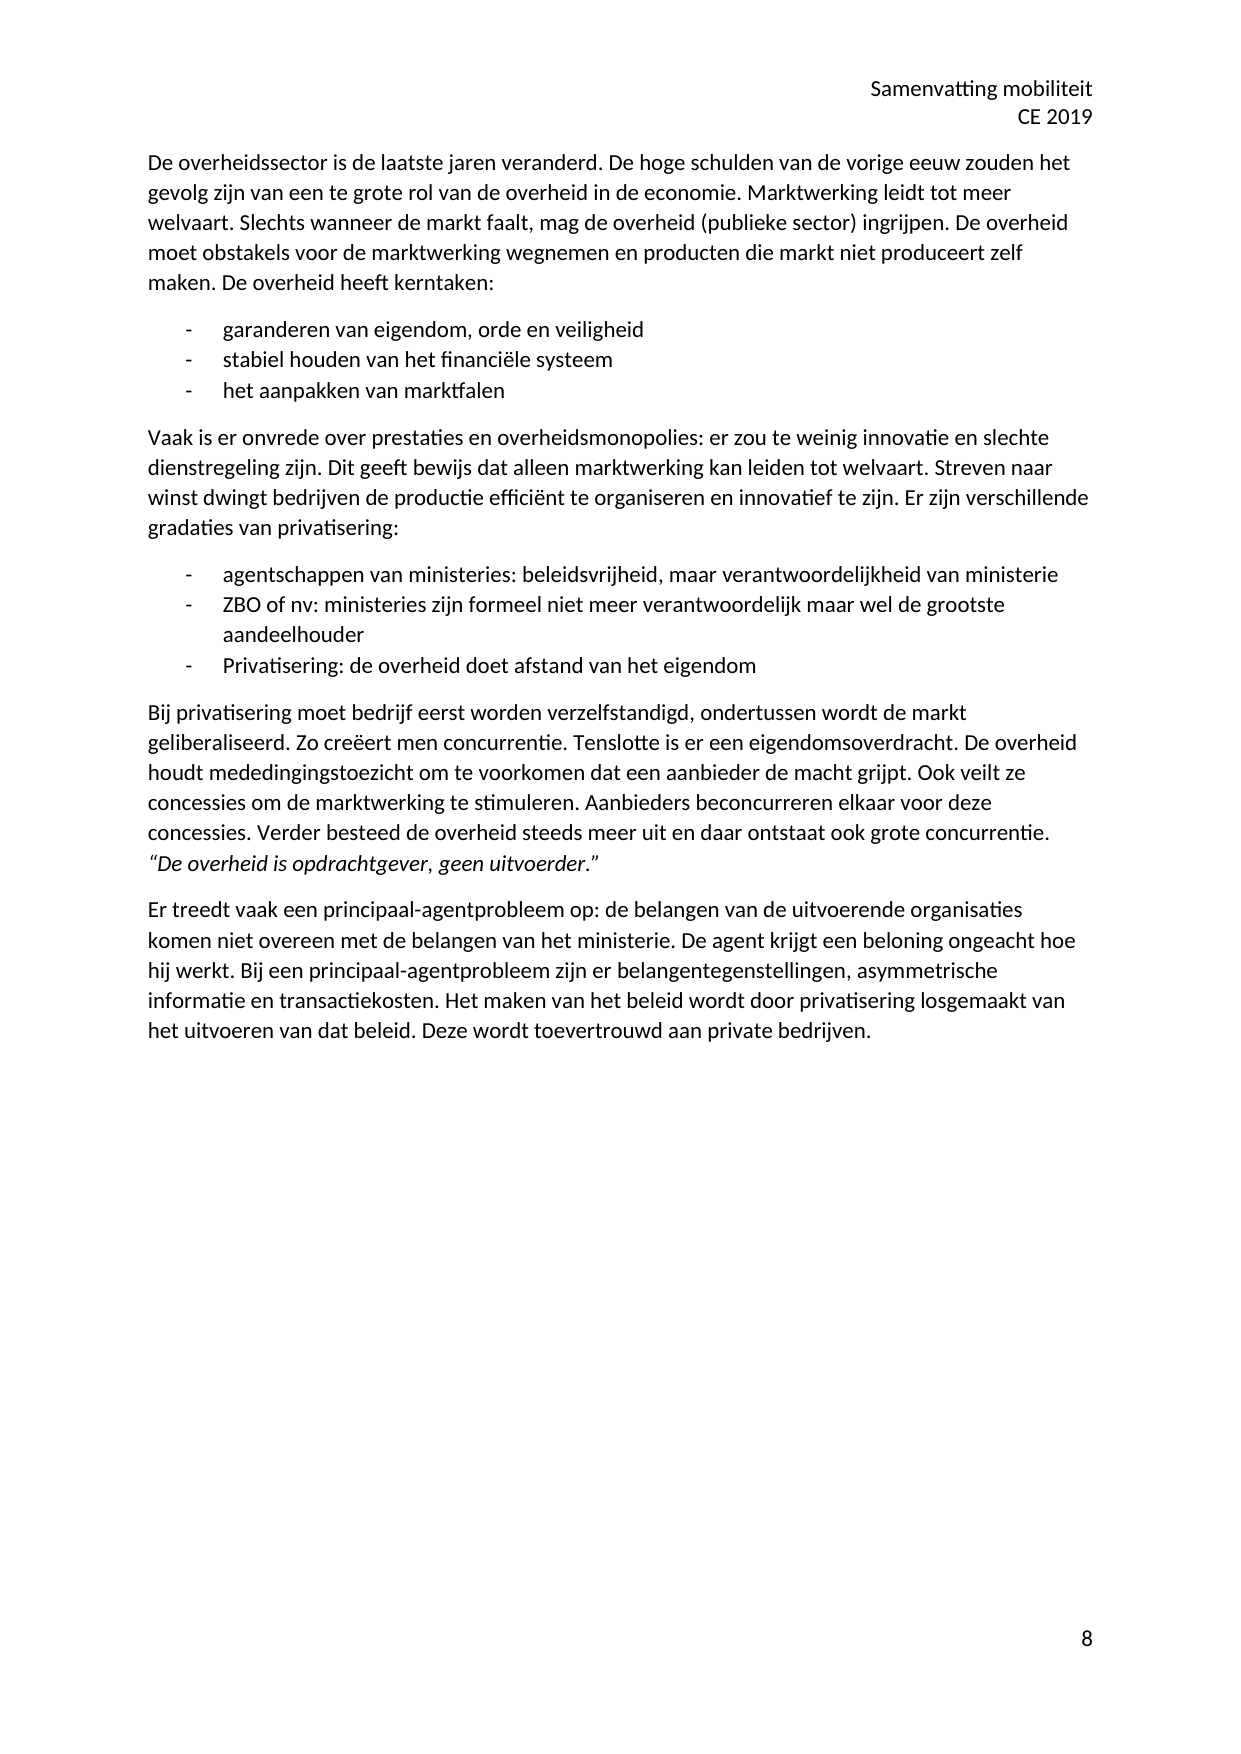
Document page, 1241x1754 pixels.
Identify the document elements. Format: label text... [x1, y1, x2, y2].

list ZBO of nv: ministeries zijn formeel niet meer verantwoordelijk maar wel de grootste aandeelhouder [185, 590, 1093, 648]
list agentschappen van ministeries: beleidsvrijheid, maar verantwoordelijkheid van ministerie [185, 560, 1093, 588]
text Er treedt vaak een principaal-agentprobleem op: de belangen van de uitvoerende organisaties komen niet overeen met de belangen van het ministerie. De agent krijgt een beloning ongeacht hoe hij werkt. Bij een principaal-agentprobleem zijn er belangentegenstellingen, asymmetrische informatie en transactiekosten. Het maken van het beleid wordt door privatisering losgemaakt van het uitvoeren van dat beleid. Deze wordt toevertrouwd aan private bedrijven. [148, 896, 1093, 1044]
text Vaak is er onvrede over prestaties en overheidsmonopolies: er zou te weinig innovatie en slechte dienstregeling zijn. Dit geeft bewijs dat alleen marktwerking kan leiden tot welvaart. Streven naar winst dwingt bedrijven de productie efficiënt te organiseren en innovatief te zijn. Er zijn verschillende gradaties van privatisering: [148, 423, 1093, 541]
list het aanpakken van marktfalen [185, 376, 1093, 404]
text De overheidssector is de laatste jaren veranderd. De hoge schulden van de vorige eeuw zouden het gevolg zijn van een te grote rol van de overheid in de economie. Marktwerking leidt tot meer welvaart. Slechts wanneer de markt faalt, mag de overheid (publieke sector) ingrijpen. De overheid moet obstakels voor de marktwerking wegnemen en producten die markt niet produceert zelf maken. De overheid heeft kerntaken: [148, 148, 1093, 296]
list stabiel houden van het financiële systeem [185, 346, 1093, 373]
text Bij privatisering moet bedrijf eerst worden verzelfstandigd, ondertussen wordt de markt geliberaliseerd. Zo creëert men concurrentie. Tenslotte is er een eigendomsoverdracht. De overheid houdt mededingingstoezicht om te voorkomen dat een aanbieder de macht grijpt. Ook veilt ze concessies om de marktwerking te stimuleren. Aanbieders beconcurreren elkaar voor deze concessies. Verder besteed de overheid steeds meer uit en daar ontstaat ook grote concurrentie. “De overheid is opdrachtgever, geen uitvoerder.” [148, 698, 1093, 877]
list Privatisering: de overheid doet afstand van het eigendom [185, 651, 1093, 679]
list garanderen van eigendom, orde en veiligheid [185, 315, 1093, 343]
